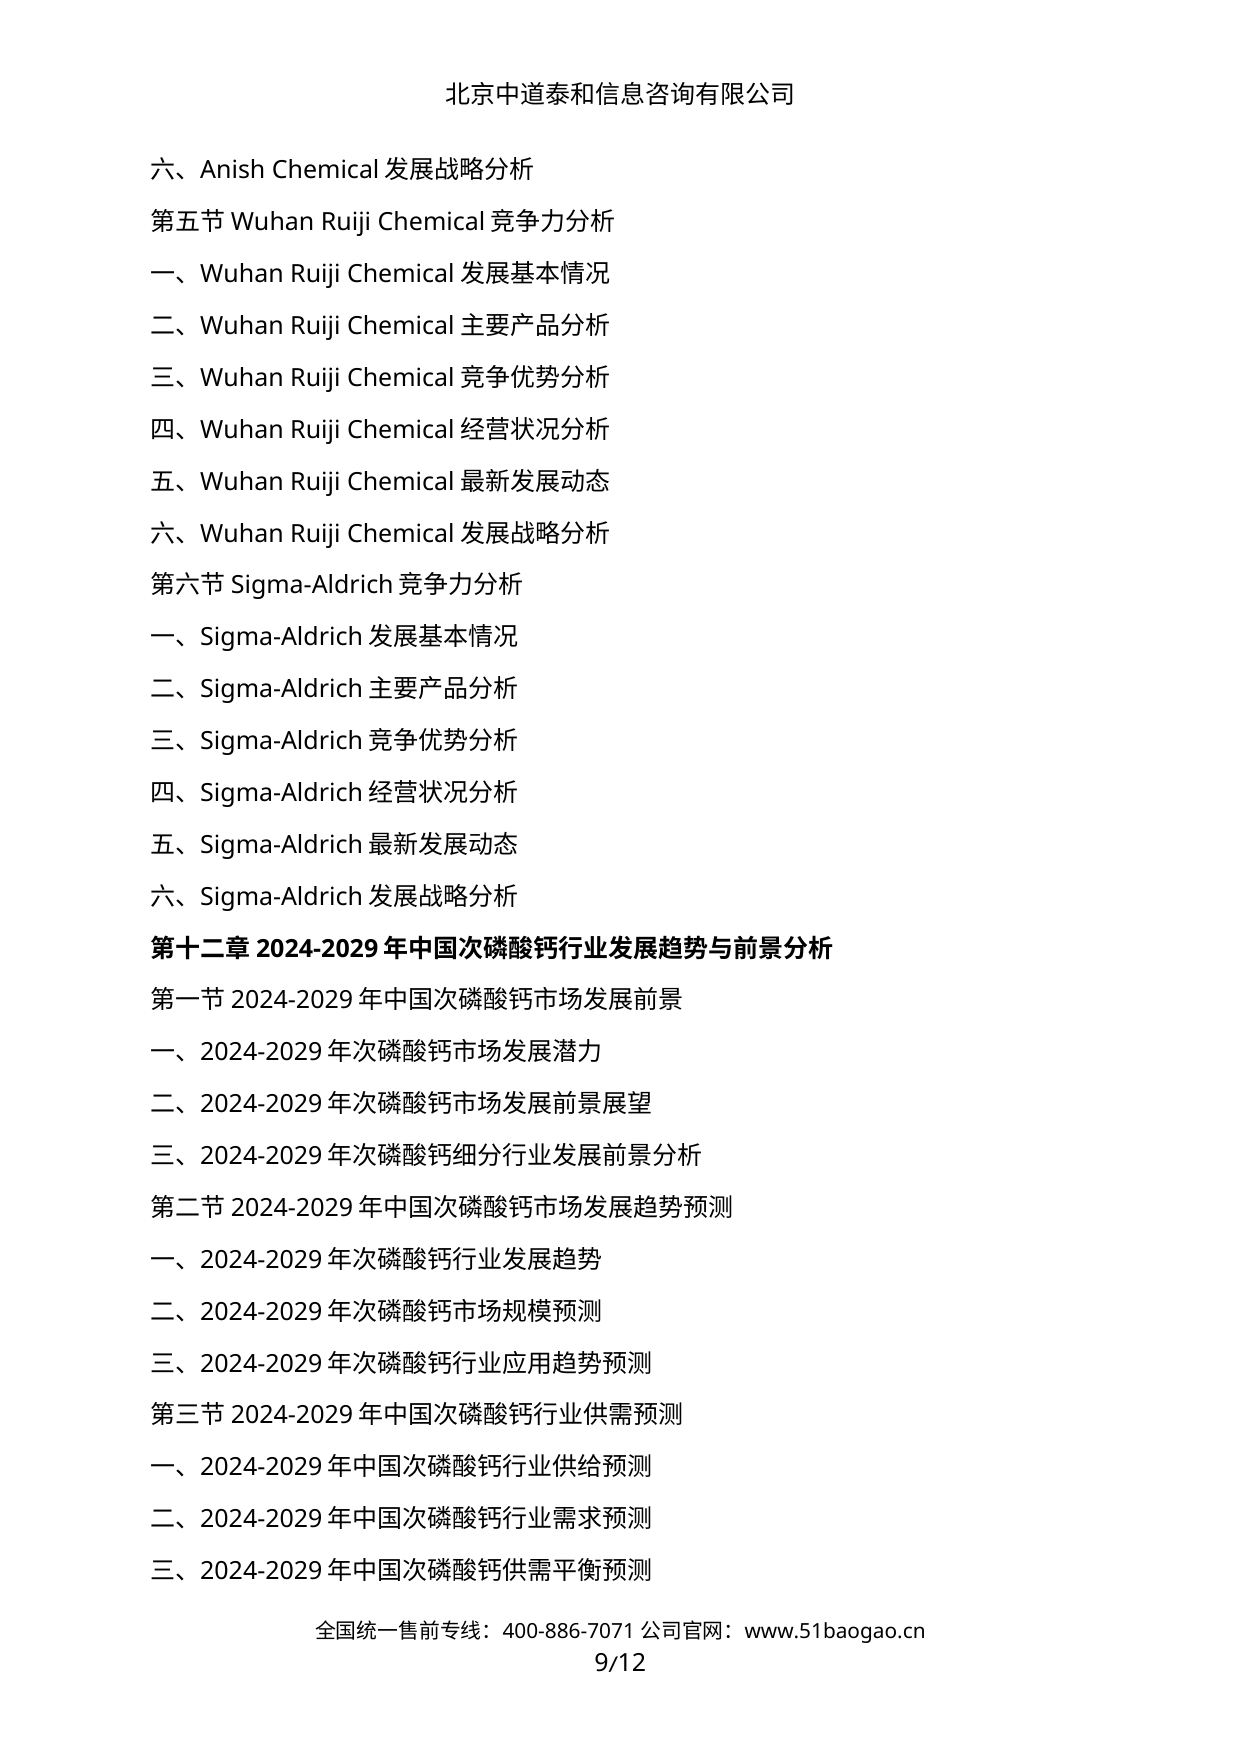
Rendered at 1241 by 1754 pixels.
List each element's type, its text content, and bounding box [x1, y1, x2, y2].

text 二、Sigma-Aldrich主要产品分析 [150, 669, 1090, 705]
text 二、2024-2029年次磷酸钙市场规模预测 [150, 1291, 1090, 1327]
text 二、2024-2029年次磷酸钙市场发展前景展望 [150, 1084, 1090, 1120]
text 三、Sigma-Aldrich竞争优势分析 [150, 721, 1090, 757]
text 三、2024-2029年次磷酸钙细分行业发展前景分析 [150, 1136, 1090, 1172]
text 四、Wuhan Ruiji Chemical经营状况分析 [150, 409, 1090, 446]
text 六、Anish Chemical发展战略分析 [150, 150, 1090, 186]
text 一、2024-2029年次磷酸钙市场发展潜力 [150, 1032, 1090, 1068]
text 一、2024-2029年中国次磷酸钙行业供给预测 [150, 1447, 1090, 1483]
text 二、Wuhan Ruiji Chemical主要产品分析 [150, 306, 1090, 342]
text 六、Wuhan Ruiji Chemical发展战略分析 [150, 513, 1090, 549]
text 四、Sigma-Aldrich经营状况分析 [150, 772, 1090, 809]
text 三、2024-2029年中国次磷酸钙供需平衡预测 [150, 1551, 1090, 1587]
text 第十二章 2024-2029年中国次磷酸钙行业发展趋势与前景分析 [150, 928, 1090, 964]
text 二、2024-2029年中国次磷酸钙行业需求预测 [150, 1499, 1090, 1535]
text 五、Sigma-Aldrich最新发展动态 [150, 824, 1090, 861]
text 一、Sigma-Aldrich发展基本情况 [150, 617, 1090, 653]
text 第二节 2024-2029年中国次磷酸钙市场发展趋势预测 [150, 1187, 1090, 1224]
text 第六节 Sigma-Aldrich竞争力分析 [150, 565, 1090, 601]
text 第三节 2024-2029年中国次磷酸钙行业供需预测 [150, 1395, 1090, 1431]
text 一、Wuhan Ruiji Chemical发展基本情况 [150, 254, 1090, 290]
text 第五节 Wuhan Ruiji Chemical竞争力分析 [150, 202, 1090, 238]
text 三、2024-2029年次磷酸钙行业应用趋势预测 [150, 1343, 1090, 1379]
text 第一节 2024-2029年中国次磷酸钙市场发展前景 [150, 980, 1090, 1016]
text 三、Wuhan Ruiji Chemical竞争优势分析 [150, 357, 1090, 394]
text 一、2024-2029年次磷酸钙行业发展趋势 [150, 1239, 1090, 1276]
text 五、Wuhan Ruiji Chemical最新发展动态 [150, 461, 1090, 497]
text 六、Sigma-Aldrich发展战略分析 [150, 876, 1090, 912]
